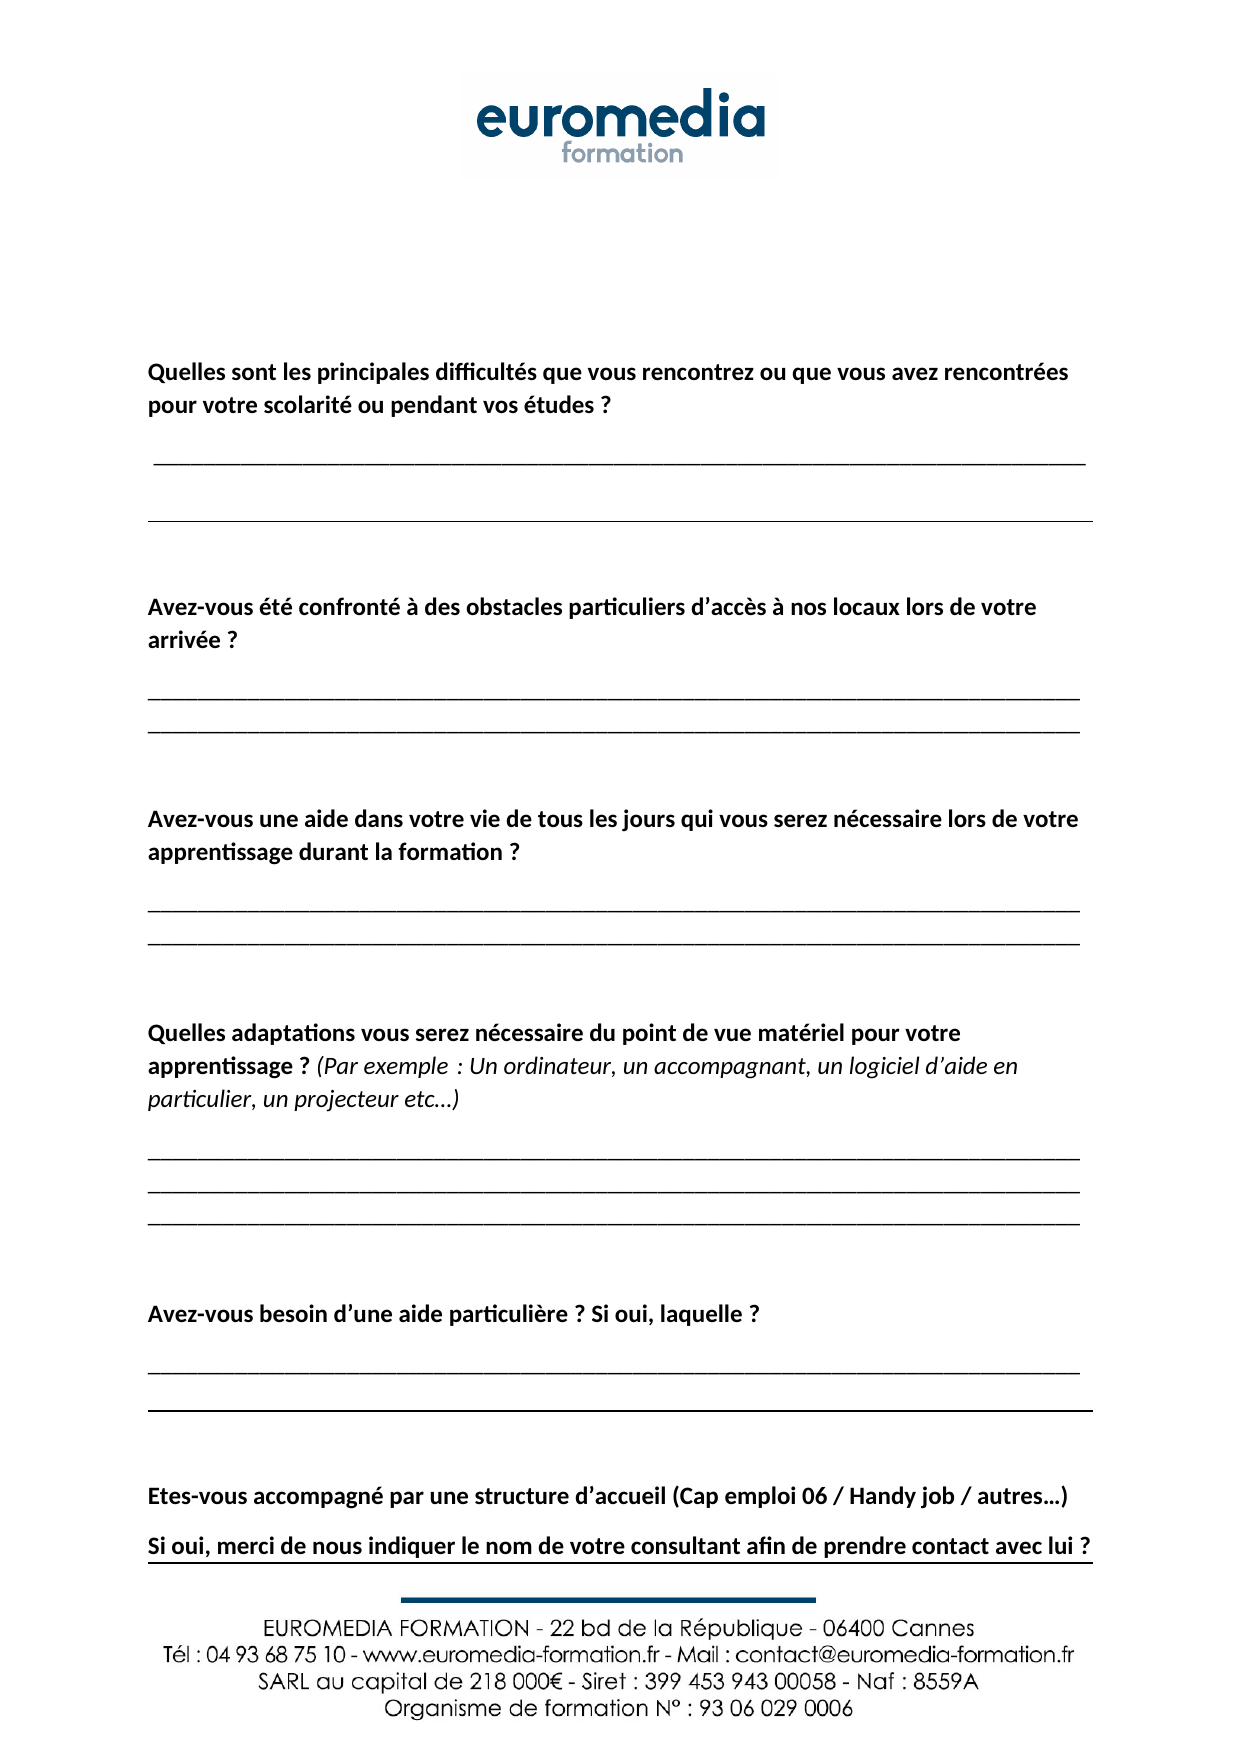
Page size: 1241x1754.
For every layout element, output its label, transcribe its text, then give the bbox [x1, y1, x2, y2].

picture [147, 1575, 1093, 1752]
text Si oui, merci de nous indiquer le nom de votre consultant afin de prendre contact avec lui ? [148, 1530, 1093, 1562]
text Quelles adaptations vous serez nécessaire du point de vue matériel pour votre apprentissage ? (Par exemple : Un ordinateur, un accompagnant, un logiciel d’aide en particulier, un projecteur etc…) [148, 1017, 1093, 1114]
text ___________________________________________________________________________ [148, 1347, 1093, 1410]
text _________________________________________________________________________________________________________________________________________________________________________________________________________________________________ [148, 1133, 1093, 1229]
text Quelles sont les principales difficultés que vous rencontrez ou que vous avez rencontrées pour votre scolarité ou pendant vos études ? [148, 356, 1093, 419]
text Avez-vous une aide dans votre vie de tous les jours qui vous serez nécessaire lors de votre apprentissage durant la formation ? [148, 803, 1093, 866]
text ___________________________________________________________________________ [148, 438, 1093, 469]
text Avez-vous été confronté à des obstacles particuliers d’accès à nos locaux lors de votre arrivée ? [148, 591, 1093, 654]
text ______________________________________________________________________________________________________________________________________________________ [148, 673, 1093, 737]
picture [460, 73, 780, 180]
text ______________________________________________________________________________________________________________________________________________________ [148, 885, 1093, 949]
text Avez-vous besoin d’une aide particulière ? Si oui, laquelle ? [148, 1298, 1093, 1328]
text Etes-vous accompagné par une structure d’accueil (Cap emploi 06 / Handy job / autres…) [148, 1480, 1093, 1511]
